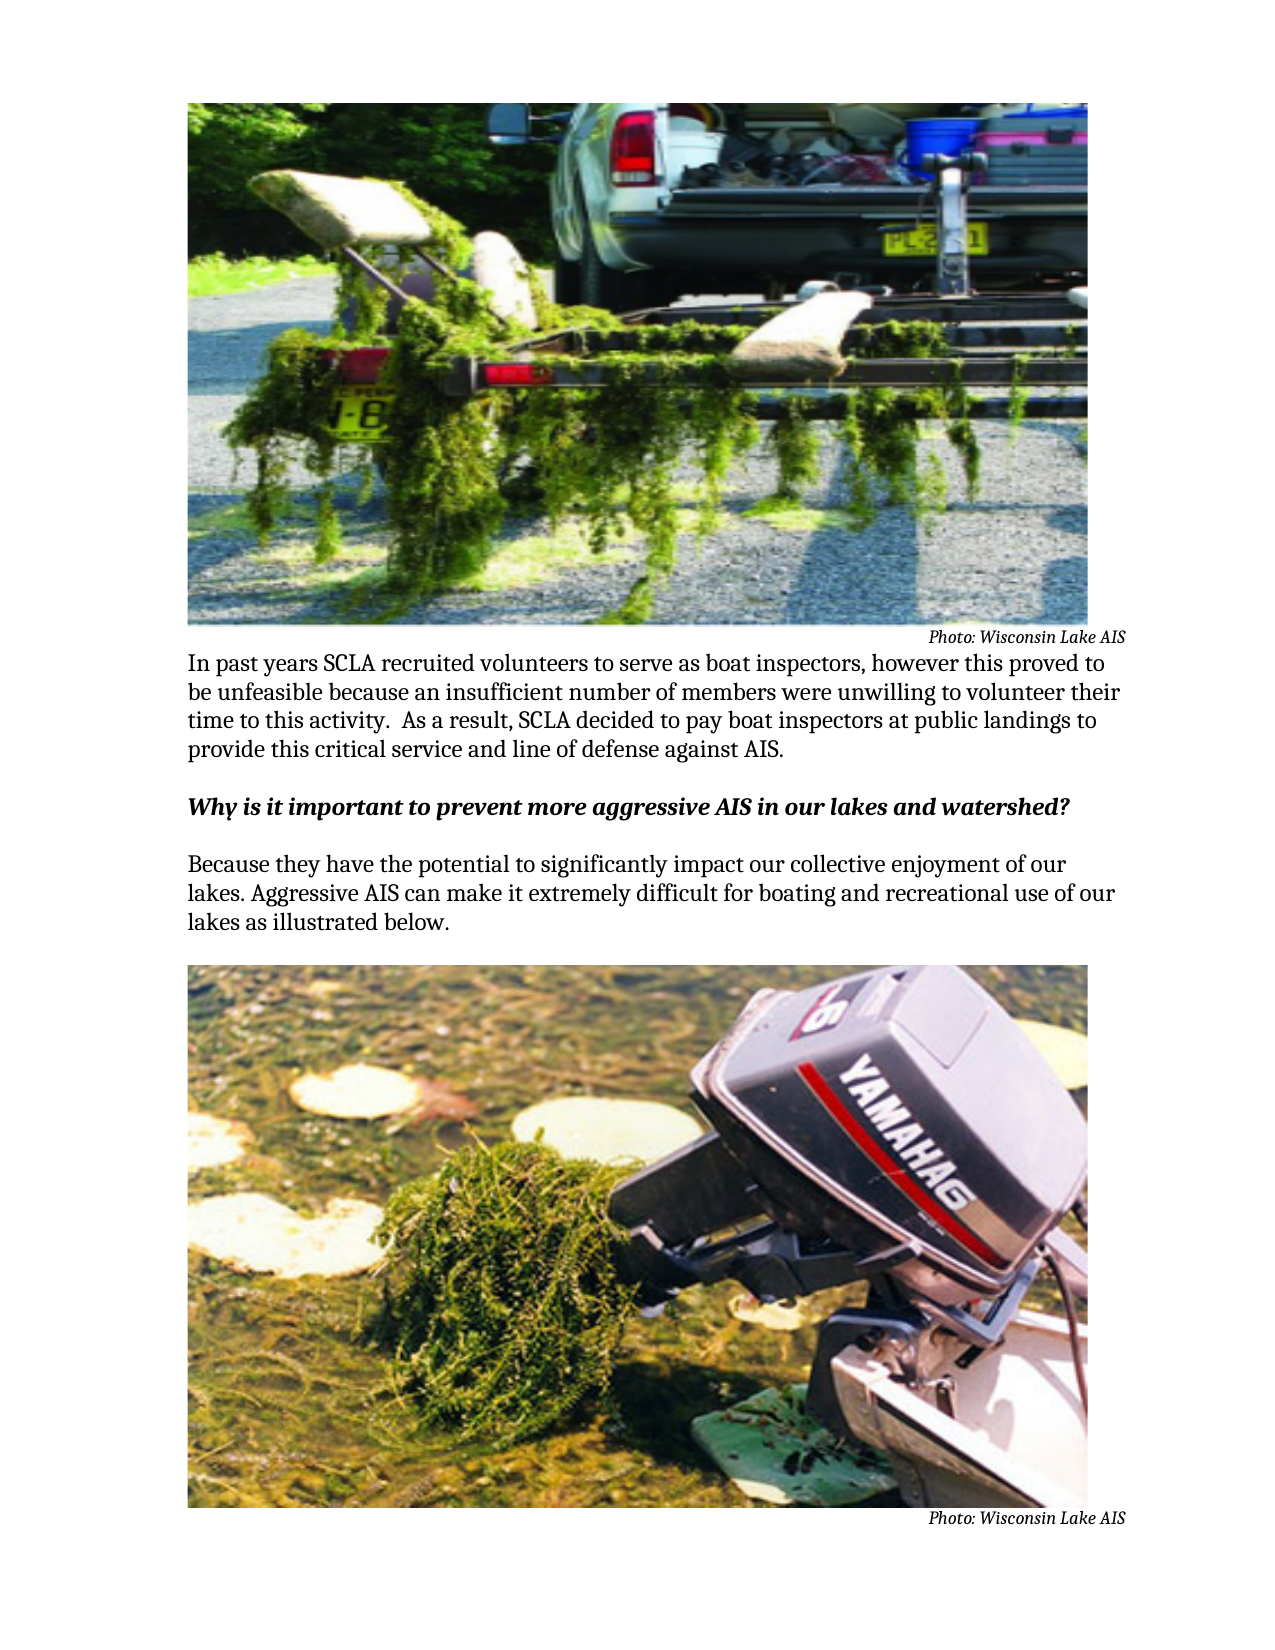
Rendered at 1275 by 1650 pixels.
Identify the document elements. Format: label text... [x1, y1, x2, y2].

picture [187, 103, 1088, 627]
picture [187, 965, 1088, 1508]
text Because they have the potential to significantly impact our collective enjoyment of our lakes. Aggressive AIS can make it extremely difficult for boating and recreational use of our lakes as illustrated below. [187, 850, 1125, 936]
text Why is it important to prevent more aggressive AIS in our lakes and watershed? [187, 792, 1125, 821]
text In past years SCLA recruited volunteers to serve as boat inspectors, however this proved to be unfeasible because an insufficient number of members were unwilling to volunteer their time to this activity. As a result, SCLA decided to pay boat inspectors at public landings to provide this critical service and line of defense against AIS. [187, 649, 1125, 764]
text Photo: Wisconsin Lake AIS [187, 1508, 1125, 1529]
text Photo: Wisconsin Lake AIS [187, 627, 1125, 649]
